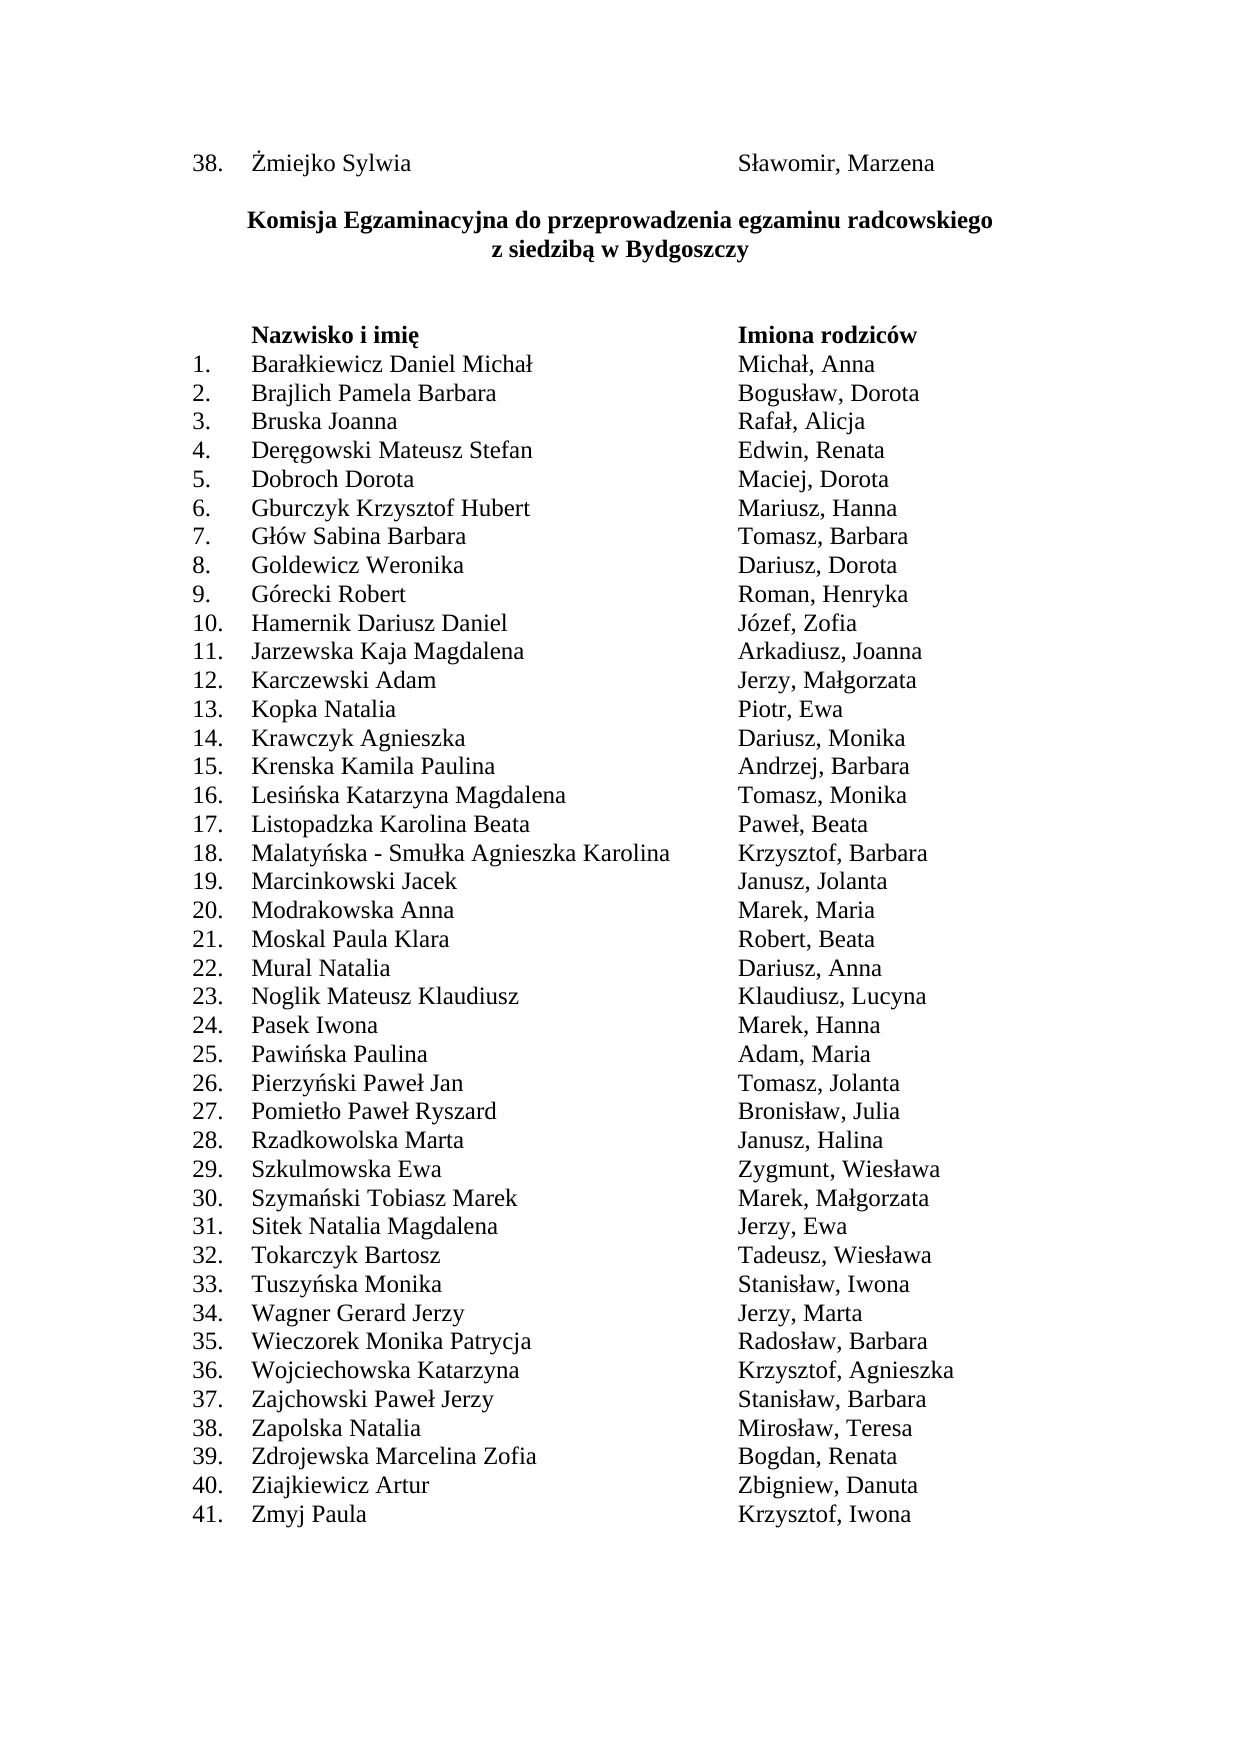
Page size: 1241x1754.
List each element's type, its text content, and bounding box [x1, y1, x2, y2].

text z siedzibą w Bydgoszczy [148, 234, 1093, 263]
list Noglik Mateusz Klaudiusz Klaudiusz, Lucyna [192, 981, 1093, 1010]
list Zdrojewska Marcelina Zofia Bogdan, Renata [192, 1441, 1093, 1470]
list Ziajkiewicz Artur Zbigniew, Danuta [192, 1470, 1093, 1499]
list Karczewski Adam Jerzy, Małgorzata [192, 665, 1093, 694]
list Moskal Paula Klara Robert, Beata [192, 924, 1093, 953]
list Barałkiewicz Daniel Michał Michał, Anna [192, 349, 1093, 378]
list Modrakowska Anna Marek, Maria [192, 895, 1093, 924]
list Dobroch Dorota Maciej, Dorota [192, 464, 1093, 493]
list Hamernik Dariusz Daniel Józef, Zofia [192, 608, 1093, 636]
list Wojciechowska Katarzyna Krzysztof, Agnieszka [192, 1355, 1093, 1384]
list Pasek Iwona Marek, Hanna [192, 1010, 1093, 1039]
list Pawińska Paulina Adam, Maria [192, 1039, 1093, 1068]
list Lesińska Katarzyna Magdalena Tomasz, Monika [192, 780, 1093, 809]
list Krenska Kamila Paulina Andrzej, Barbara [192, 751, 1093, 780]
list Górecki Robert Roman, Henryka [192, 579, 1093, 608]
list Wieczorek Monika Patrycja Radosław, Barbara [192, 1326, 1093, 1355]
list Rzadkowolska Marta Janusz, Halina [192, 1125, 1093, 1154]
list Kopka Natalia Piotr, Ewa [192, 694, 1093, 723]
list Żmiejko Sylwia Sławomir, Marzena [192, 148, 1093, 176]
list Tuszyńska Monika Stanisław, Iwona [192, 1269, 1093, 1298]
list Szkulmowska Ewa Zygmunt, Wiesława [192, 1154, 1093, 1183]
list Zmyj Paula Krzysztof, Iwona [192, 1499, 1093, 1528]
list Deręgowski Mateusz Stefan Edwin, Renata [192, 435, 1093, 464]
list Krawczyk Agnieszka Dariusz, Monika [192, 723, 1093, 751]
list Pomietło Paweł Ryszard Bronisław, Julia [192, 1096, 1093, 1125]
text Komisja Egzaminacyjna do przeprowadzenia egzaminu radcowskiego [148, 205, 1093, 234]
list Bruska Joanna Rafał, Alicja [192, 406, 1093, 435]
list Głów Sabina Barbara Tomasz, Barbara [192, 521, 1093, 550]
list Mural Natalia Dariusz, Anna [192, 953, 1093, 981]
list Brajlich Pamela Barbara Bogusław, Dorota [192, 378, 1093, 406]
list Wagner Gerard Jerzy Jerzy, Marta [192, 1298, 1093, 1326]
list Listopadzka Karolina Beata Paweł, Beata [192, 809, 1093, 838]
list Pierzyński Paweł Jan Tomasz, Jolanta [192, 1068, 1093, 1096]
list Zajchowski Paweł Jerzy Stanisław, Barbara [192, 1384, 1093, 1413]
list Szymański Tobiasz Marek Marek, Małgorzata [192, 1183, 1093, 1211]
list Sitek Natalia Magdalena Jerzy, Ewa [192, 1211, 1093, 1240]
list Marcinkowski Jacek Janusz, Jolanta [192, 866, 1093, 895]
list Zapolska Natalia Mirosław, Teresa [192, 1413, 1093, 1441]
list Gburczyk Krzysztof Hubert Mariusz, Hanna [192, 493, 1093, 521]
text Nazwisko i imię Imiona rodziców [148, 320, 1093, 349]
list Tokarczyk Bartosz Tadeusz, Wiesława [192, 1240, 1093, 1269]
list Goldewicz Weronika Dariusz, Dorota [192, 550, 1093, 579]
list Malatyńska - Smułka Agnieszka Karolina Krzysztof, Barbara [192, 838, 1093, 866]
list Jarzewska Kaja Magdalena Arkadiusz, Joanna [192, 636, 1093, 665]
